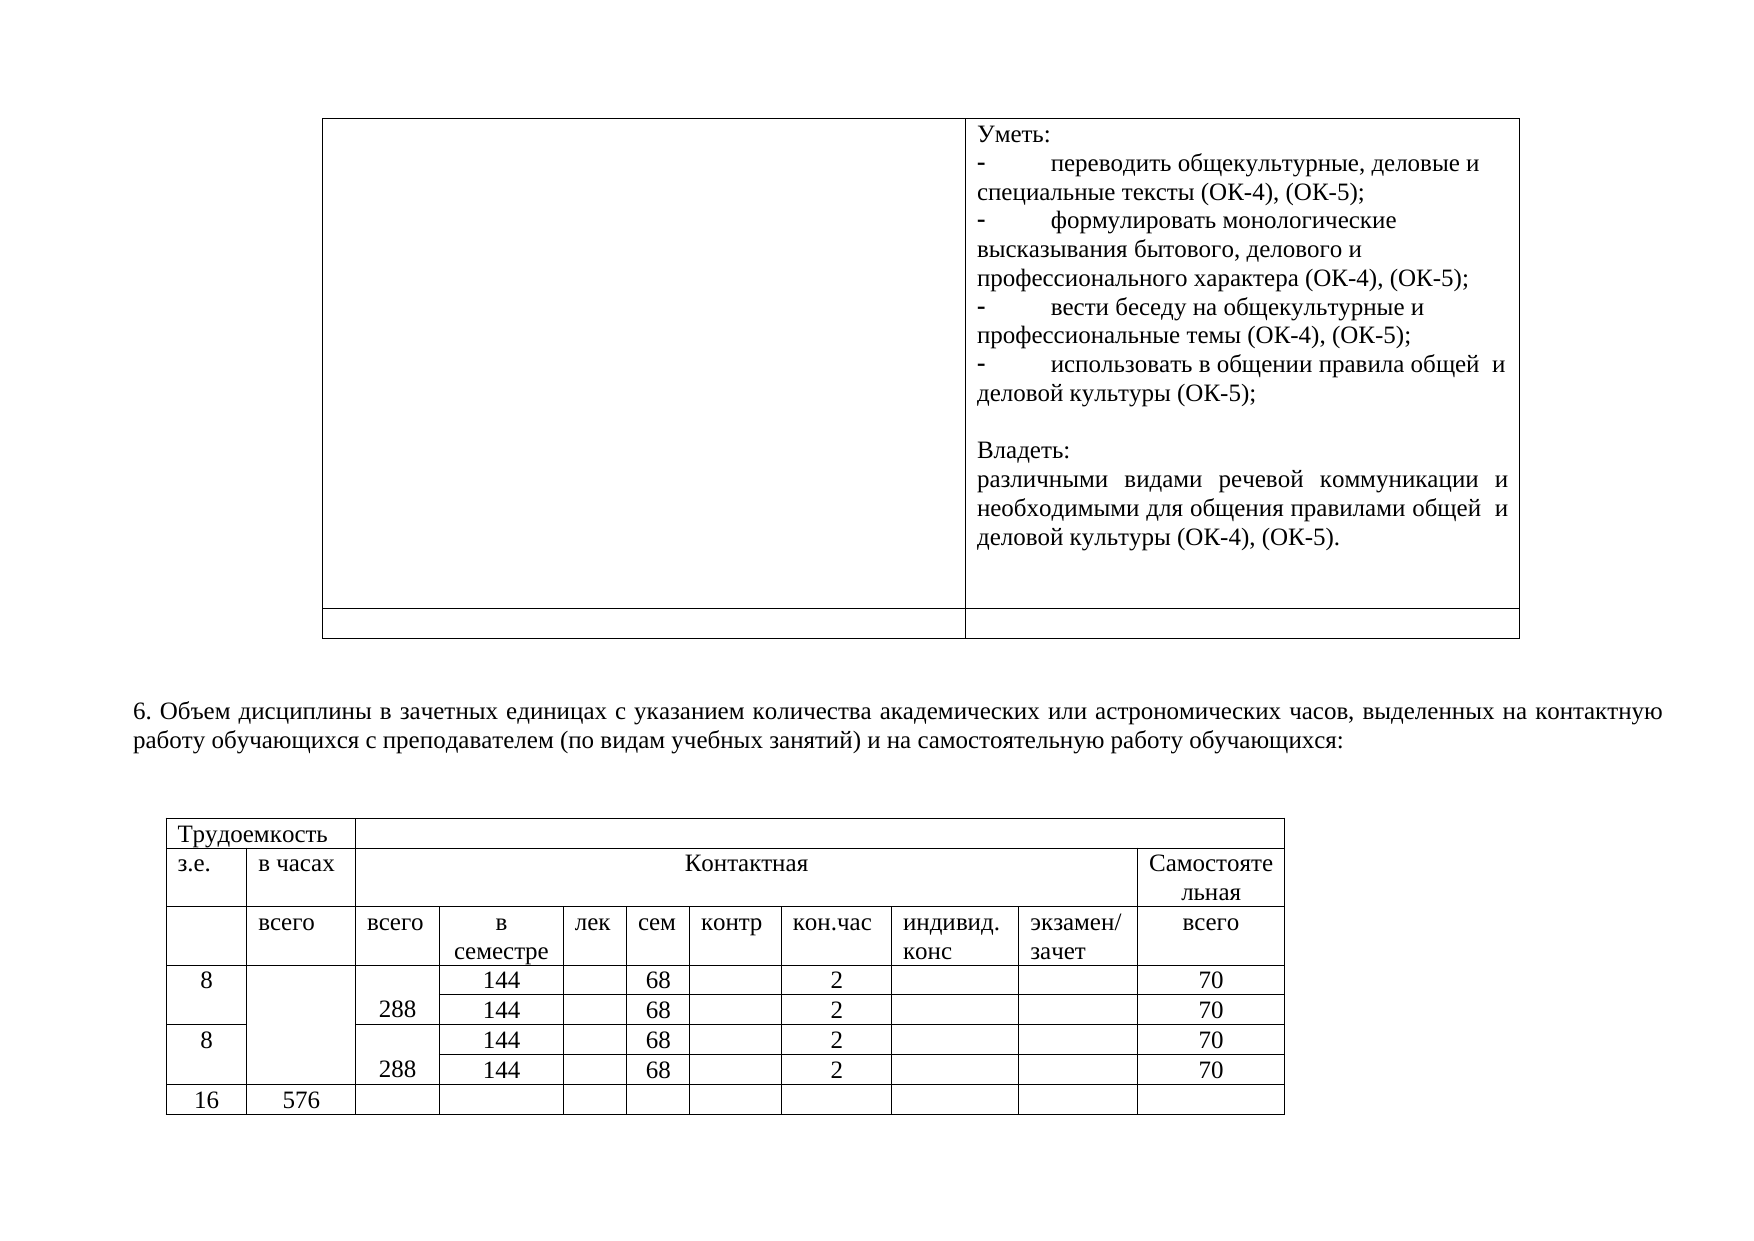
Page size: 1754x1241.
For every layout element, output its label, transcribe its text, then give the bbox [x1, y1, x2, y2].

table_cell [627, 1085, 689, 1113]
table_cell всего [247, 907, 355, 964]
table_cell 8 [167, 966, 246, 1024]
table_cell [966, 609, 1519, 638]
table_cell 2 [782, 995, 891, 1024]
table_cell 70 [1138, 1025, 1284, 1054]
table_cell 68 [627, 1055, 689, 1084]
table_cell 68 [627, 995, 689, 1024]
table_cell 70 [1138, 966, 1284, 994]
table_cell [690, 966, 781, 994]
table_cell [690, 1055, 781, 1084]
table_cell в семестре [440, 907, 563, 964]
table_cell всего [356, 907, 439, 964]
table_cell [690, 995, 781, 1024]
table_cell лек [564, 907, 626, 964]
table_cell 16 [167, 1085, 246, 1113]
table_cell 576 [247, 1085, 355, 1113]
table_cell 288 [356, 966, 439, 1024]
table_cell [564, 1025, 626, 1054]
table_cell Самостоятельная [1138, 849, 1284, 906]
table_cell [892, 966, 1018, 994]
table_cell [892, 1085, 1018, 1113]
table_cell [892, 1055, 1018, 1084]
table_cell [323, 119, 965, 608]
table_cell [167, 907, 246, 964]
table_cell [564, 966, 626, 994]
table_cell 144 [440, 966, 563, 994]
table_cell экзамен/зачет [1019, 907, 1137, 964]
table_cell Контактная [356, 849, 1137, 906]
table_cell 144 [440, 1025, 563, 1054]
table_cell [1019, 1085, 1137, 1113]
table_cell всего [1138, 907, 1284, 964]
table_cell 70 [1138, 1055, 1284, 1084]
table_cell [1019, 995, 1137, 1024]
table_header [356, 819, 1284, 847]
table_cell 8 [167, 1025, 246, 1084]
table_cell 144 [440, 1055, 563, 1084]
table_cell [1019, 1055, 1137, 1084]
table_cell 144 [440, 995, 563, 1024]
table_cell [1019, 966, 1137, 994]
table_cell [892, 1025, 1018, 1054]
table_cell [564, 1085, 626, 1113]
table_cell [247, 966, 355, 1084]
table_cell 2 [782, 966, 891, 994]
table_cell [1019, 1025, 1137, 1054]
table_cell индивид.конс [892, 907, 1018, 964]
table_cell сем [627, 907, 689, 964]
table_cell 68 [627, 966, 689, 994]
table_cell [966, 119, 1519, 608]
table_cell [782, 1085, 891, 1113]
table_cell 68 [627, 1025, 689, 1054]
table_cell [440, 1085, 563, 1113]
table_cell контр [690, 907, 781, 964]
table_cell [564, 995, 626, 1024]
table_cell [564, 1055, 626, 1084]
table_cell кон.час [782, 907, 891, 964]
table_cell в часах [247, 849, 355, 906]
table_header Трудоемкость [167, 819, 355, 847]
table_cell 288 [356, 1025, 439, 1084]
table_cell [323, 609, 965, 638]
table_cell [892, 995, 1018, 1024]
table_cell з.е. [167, 849, 246, 906]
table_cell [690, 1085, 781, 1113]
table_cell 2 [782, 1025, 891, 1054]
table_cell 2 [782, 1055, 891, 1084]
table_cell [690, 1025, 781, 1054]
table_cell [356, 1085, 439, 1113]
table_cell [1138, 1085, 1284, 1113]
text 6. Объем дисциплины в зачетных единицах с указанием количества академических или астрономических часов, выделенных на контактную работу обучающихся с преподавателем (по видам учебных занятий) и на самостоятельную работу обучающихся: [133, 696, 1665, 754]
table_cell 70 [1138, 995, 1284, 1024]
